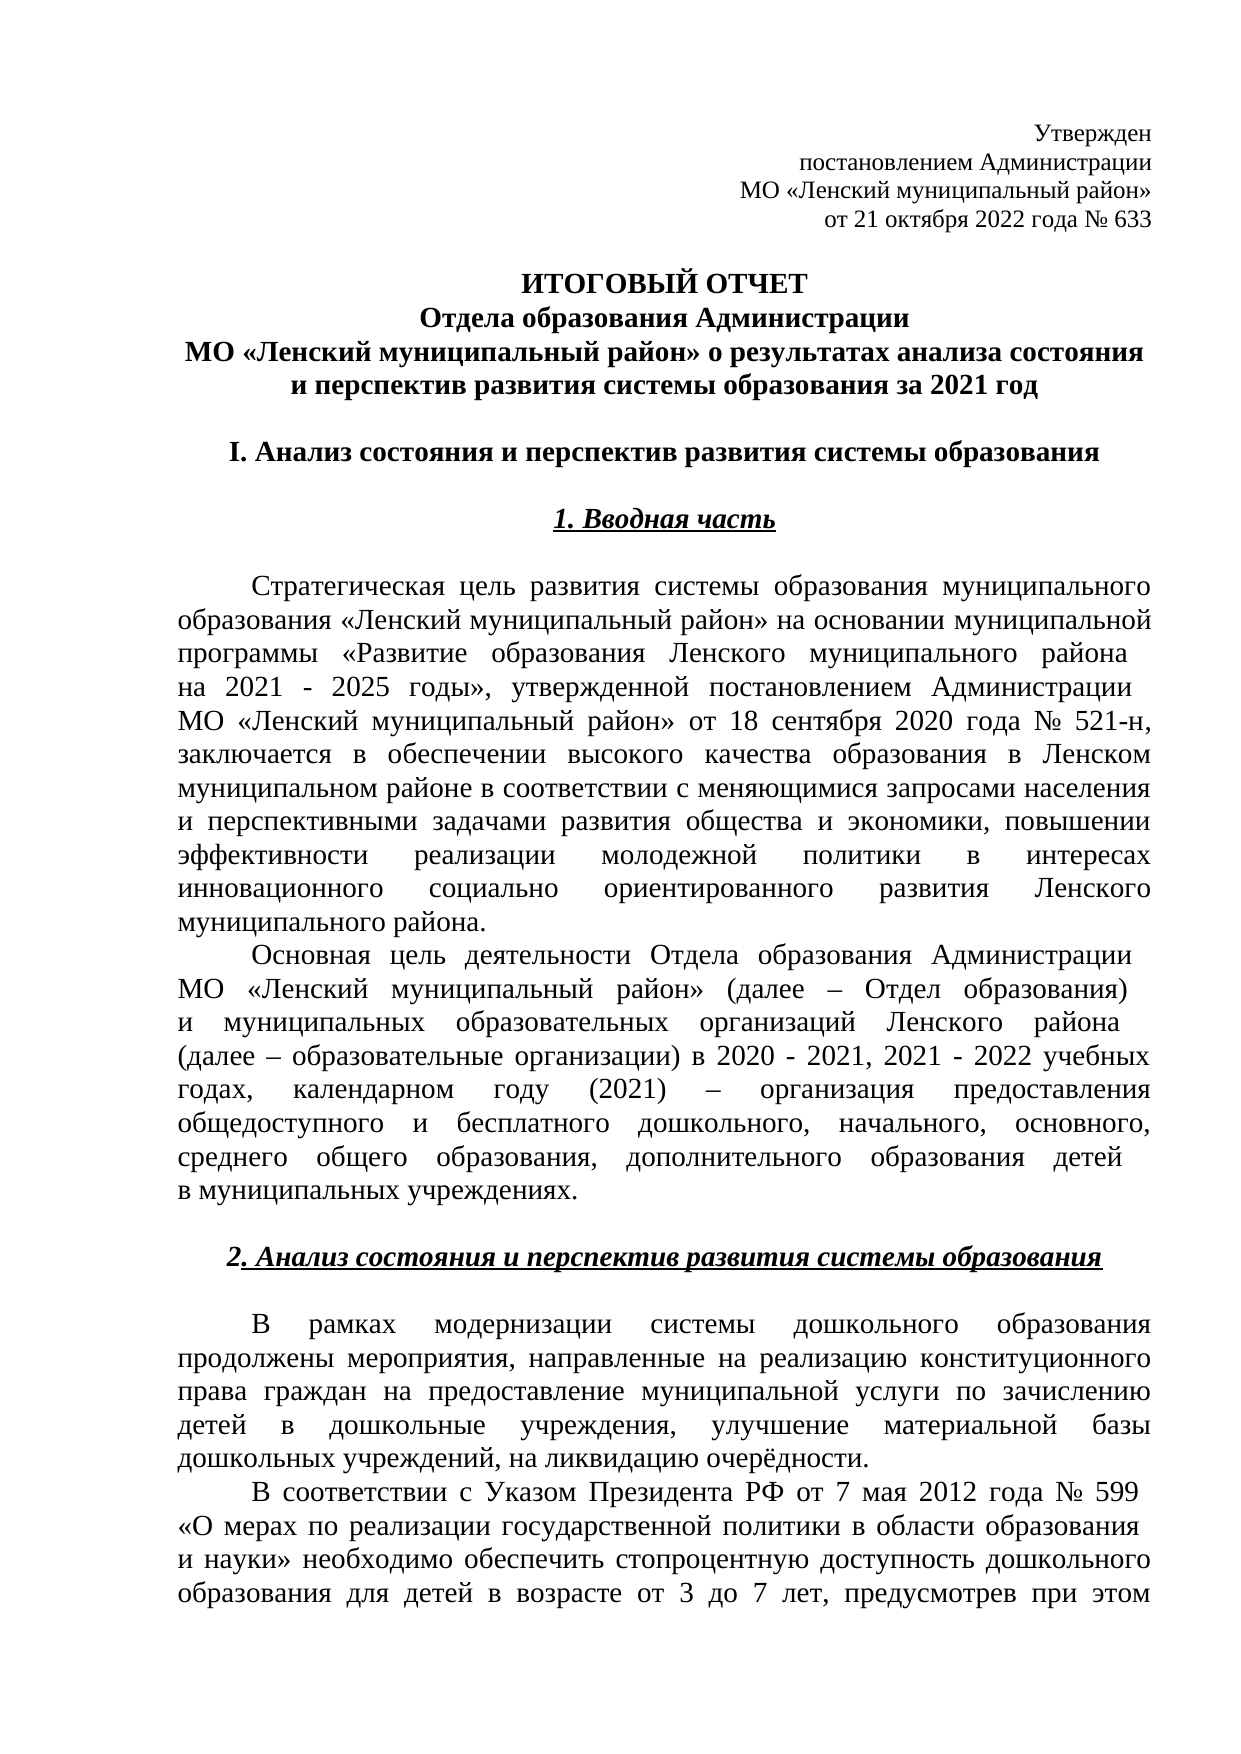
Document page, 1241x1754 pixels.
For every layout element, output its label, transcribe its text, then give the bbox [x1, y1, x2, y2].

text Стратегическая цель развития системы образования муниципального образования «Ленский муниципальный район» на основании муниципальной программы «Развитие образования Ленского муниципального района на 2021 - 2025 годы», утвержденной постановлением Администрации МО «Ленский муниципальный район» от 18 сентября 2020 года № 521-н, заключается в обеспечении высокого качества образования в Ленском муниципальном районе в соответствии с меняющимися запросами населения и перспективными задачами развития общества и экономики, повышении эффективности реализации молодежной политики в интересах инновационного социально ориентированного развития Ленского муниципального района. [177, 568, 1152, 937]
text 2. Анализ состояния и перспектив развития системы образования [177, 1239, 1152, 1273]
text Отдела образования Администрации [177, 300, 1152, 334]
text В рамках модернизации системы дошкольного образования продолжены мероприятия, направленные на реализацию конституционного права граждан на предоставление муниципальной услуги по зачислению детей в дошкольные учреждения, улучшение материальной базы дошкольных учреждений, на ликвидацию очерёдности. [177, 1306, 1152, 1474]
text постановлением Администрации [177, 147, 1152, 176]
text Утвержден [177, 118, 1152, 147]
text МО «Ленский муниципальный район» [177, 176, 1152, 204]
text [177, 1474, 1152, 1608]
text ИТОГОВЫЙ ОТЧЕТ [177, 267, 1152, 300]
text МО «Ленский муниципальный район» о результатах анализа состояния и перспектив развития системы образования за 2021 год [177, 334, 1152, 401]
text Основная цель деятельности Отдела образования Администрации МО «Ленский муниципальный район» (далее – Отдел образования) и муниципальных образовательных организаций Ленского района (далее – образовательные организации) в 2020 - 2021, 2021 - 2022 учебных годах, календарном году (2021) – организация предоставления общедоступного и бесплатного дошкольного, начального, основного, среднего общего образования, дополнительного образования детей в муниципальных учреждениях. [177, 937, 1152, 1206]
text 1. Вводная часть [177, 501, 1152, 535]
text от 21 октября 2022 года № 633 [177, 204, 1152, 233]
text I. Анализ состояния и перспектив развития системы образования [177, 434, 1152, 468]
